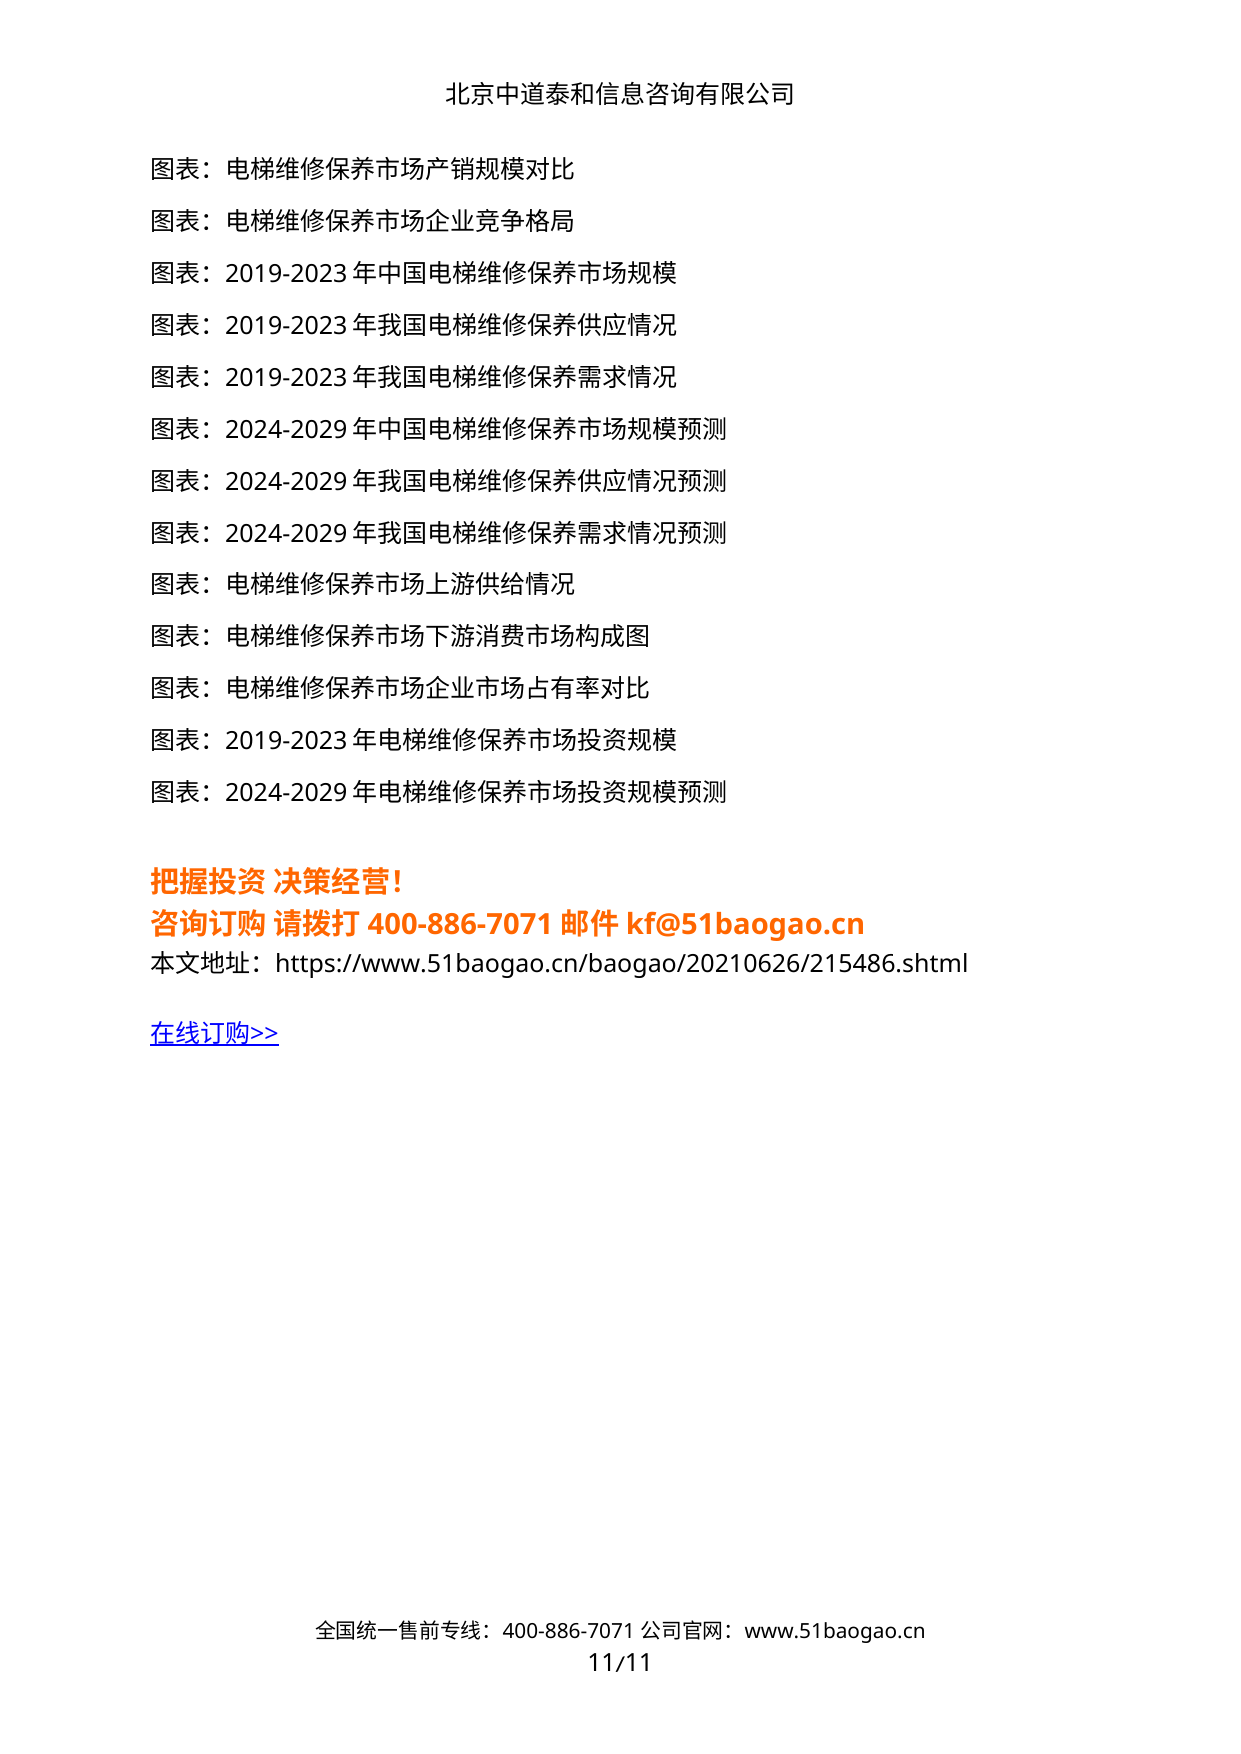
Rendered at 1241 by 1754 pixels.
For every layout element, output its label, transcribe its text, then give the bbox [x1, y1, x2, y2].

text 把握投资 决策经营！咨询订购 请拨打 400-886-7071 邮件 kf@51baogao.cn本文地址：https://www.51baogao.cn/baogao/20210626/215486.shtml [150, 824, 1090, 979]
text 图表：电梯维修保养市场产销规模对比 [150, 150, 1090, 186]
text 图表：2024-2029年我国电梯维修保养需求情况预测 [150, 513, 1090, 549]
text 图表：2024-2029年我国电梯维修保养供应情况预测 [150, 461, 1090, 497]
text 图表：2019-2023年我国电梯维修保养需求情况 [150, 357, 1090, 394]
text 图表：电梯维修保养市场下游消费市场构成图 [150, 617, 1090, 653]
text 图表：电梯维修保养市场企业市场占有率对比 [150, 669, 1090, 705]
text 图表：2024-2029年中国电梯维修保养市场规模预测 [150, 409, 1090, 446]
text 图表：2019-2023年电梯维修保养市场投资规模 [150, 721, 1090, 757]
text 在线订购>> [150, 979, 1090, 1050]
text 图表：2024-2029年电梯维修保养市场投资规模预测 [150, 772, 1090, 809]
text 图表：电梯维修保养市场上游供给情况 [150, 565, 1090, 601]
text 图表：2019-2023年中国电梯维修保养市场规模 [150, 254, 1090, 290]
text 图表：2019-2023年我国电梯维修保养供应情况 [150, 306, 1090, 342]
text 图表：电梯维修保养市场企业竞争格局 [150, 202, 1090, 238]
